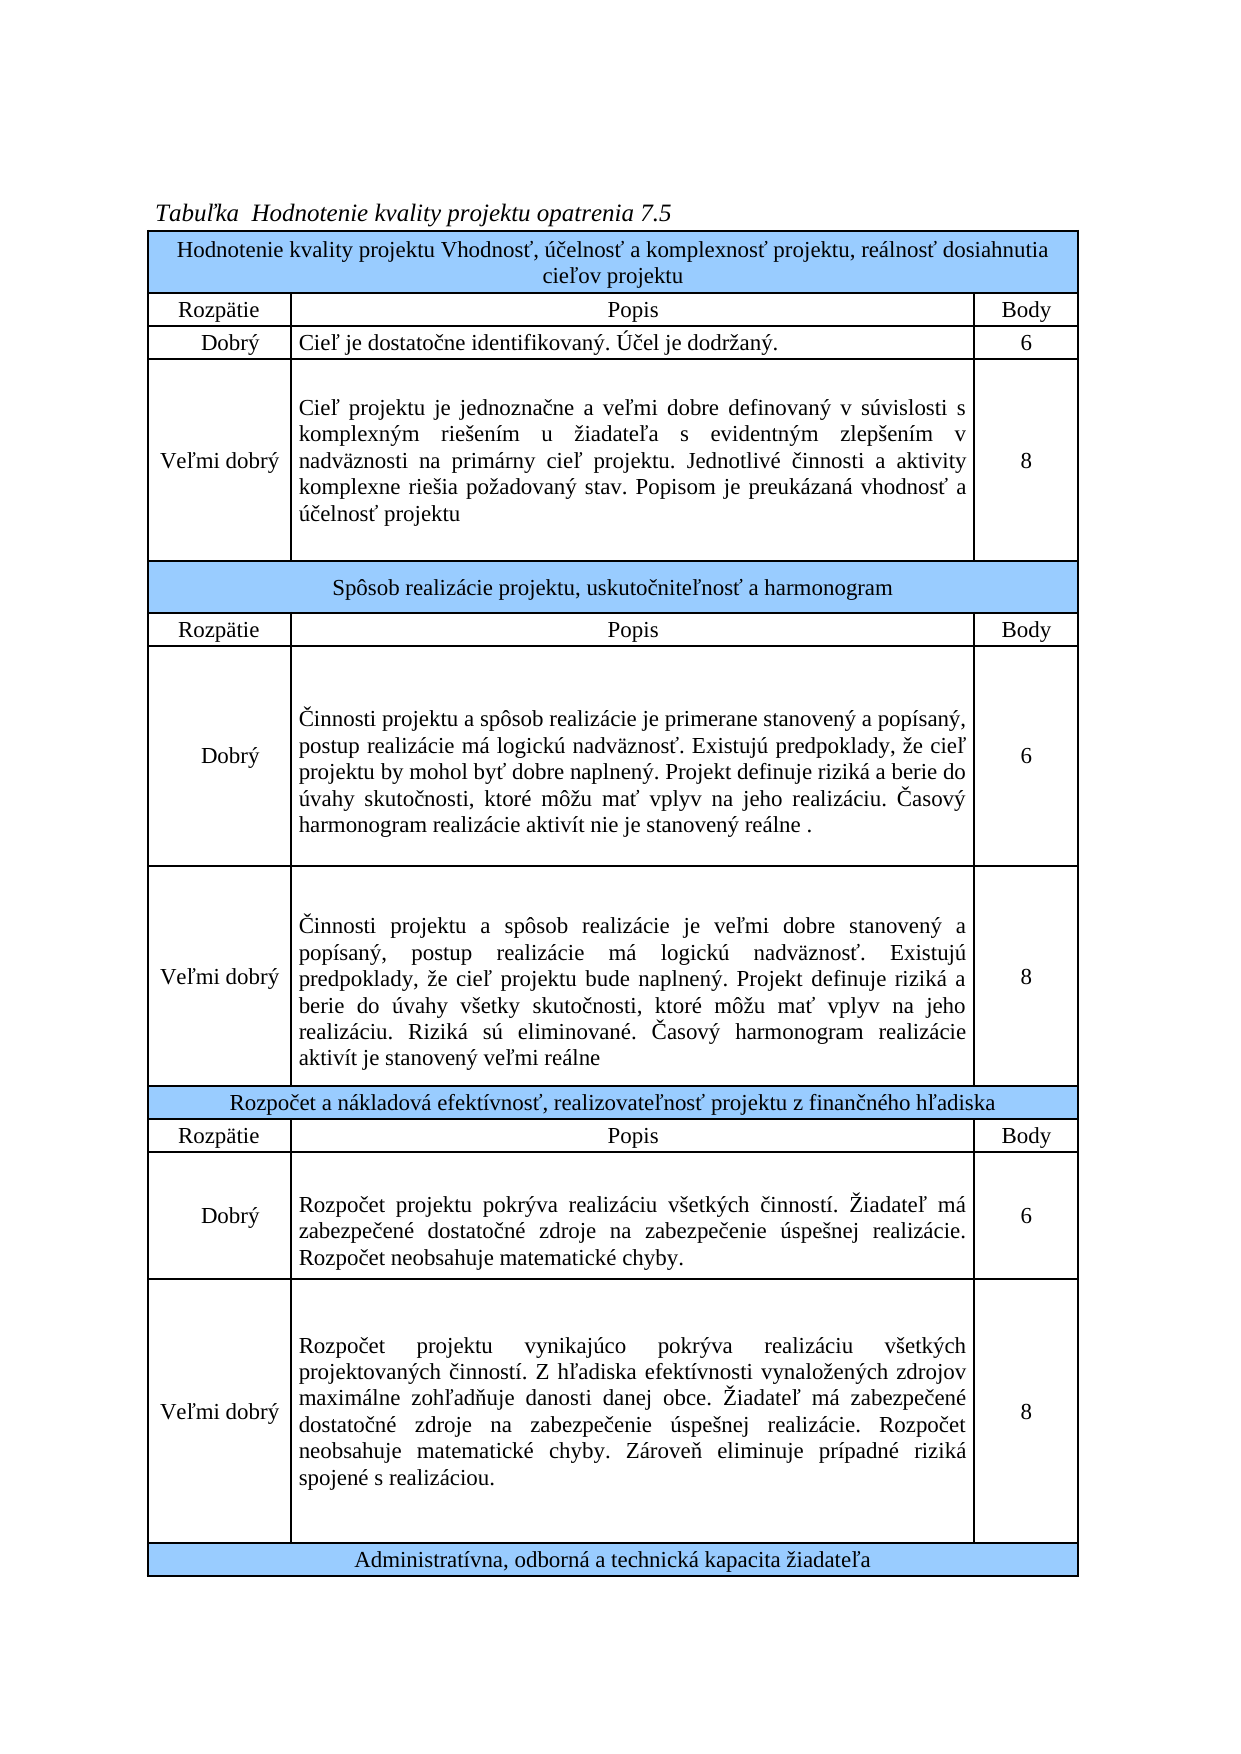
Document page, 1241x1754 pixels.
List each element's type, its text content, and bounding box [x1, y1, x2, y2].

table_cell Rozpätie [149, 614, 290, 644]
table_cell Popis [292, 1120, 973, 1151]
table_cell Dobrý [149, 1153, 290, 1277]
table_cell Cieľ projektu je jednoznačne a veľmi dobre definovaný v súvislosti s komplexným riešením u žiadateľa s evidentným zlepšením v nadväznosti na primárny cieľ projektu. Jednotlivé činnosti a aktivity komplexne riešia požadovaný stav. Popisom je preukázaná vhodnosť a účelnosť projektu [292, 360, 973, 560]
table_cell Rozpočet projektu pokrýva realizáciu všetkých činností. Žiadateľ má zabezpečené dostatočné zdroje na zabezpečenie úspešnej realizácie. Rozpočet neobsahuje matematické chyby. [292, 1182, 973, 1277]
table_cell [292, 867, 973, 896]
table_cell Hodnotenie kvality projektu Vhodnosť, účelnosť a komplexnosť projektu, reálnosť dosiahnutia cieľov projektu [149, 232, 1077, 292]
table_cell 6 [975, 1153, 1077, 1277]
table_cell Body [975, 614, 1077, 644]
table_cell 8 [975, 867, 1077, 1085]
table_cell Rozpätie [149, 294, 290, 325]
table_cell Veľmi dobrý [149, 1280, 290, 1542]
table_cell 6 [975, 647, 1077, 865]
table_cell Administratívna, odborná a technická kapacita žiadateľa [149, 1544, 1077, 1575]
table_cell Rozpočet projektu vynikajúco pokrýva realizáciu všetkých projektovaných činností. Z hľadiska efektívnosti vynaložených zdrojov maximálne zohľadňuje danosti danej obce. Žiadateľ má zabezpečené dostatočné zdroje na zabezpečenie úspešnej realizácie. Rozpočet neobsahuje matematické chyby. Zároveň eliminuje prípadné riziká spojené s realizáciou. [292, 1280, 973, 1542]
table_cell Veľmi dobrý [149, 867, 290, 1085]
table_cell Cieľ je dostatočne identifikovaný. Účel je dodržaný. [292, 327, 973, 358]
table_cell Body [975, 1120, 1077, 1151]
table_cell [292, 647, 973, 676]
table_cell [292, 1153, 973, 1182]
table_cell 8 [975, 1280, 1077, 1542]
table_cell Veľmi dobrý [149, 360, 290, 560]
table_cell 6 [975, 327, 1077, 358]
table_cell Popis [292, 294, 973, 325]
table_header Tabuľka Hodnotenie kvality projektu opatrenia 7.5 [148, 195, 1078, 230]
table_cell Činnosti projektu a spôsob realizácie je primerane stanovený a popísaný, postup realizácie má logickú nadväznosť. Existujú predpoklady, že cieľ projektu by mohol byť dobre naplnený. Projekt definuje riziká a berie do úvahy skutočnosti, ktoré môžu mať vplyv na jeho realizáciu. Časový harmonogram realizácie aktivít nie je stanovený reálne . [292, 676, 973, 865]
table_cell Spôsob realizácie projektu, uskutočniteľnosť a harmonogram [149, 562, 1077, 612]
table_cell Body [975, 294, 1077, 325]
table_cell 8 [975, 360, 1077, 560]
table_cell Popis [292, 614, 973, 644]
table_cell Rozpätie [149, 1120, 290, 1151]
table_cell Dobrý [149, 327, 290, 358]
table_cell Činnosti projektu a spôsob realizácie je veľmi dobre stanovený a popísaný, postup realizácie má logickú nadväznosť. Existujú predpoklady, že cieľ projektu bude naplnený. Projekt definuje riziká a berie do úvahy všetky skutočnosti, ktoré môžu mať vplyv na jeho realizáciu. Riziká sú eliminované. Časový harmonogram realizácie aktivít je stanovený veľmi reálne [292, 896, 973, 1085]
table_cell Rozpočet a nákladová efektívnosť, realizovateľnosť projektu z finančného hľadiska [149, 1087, 1077, 1118]
table_cell Dobrý [149, 647, 290, 865]
